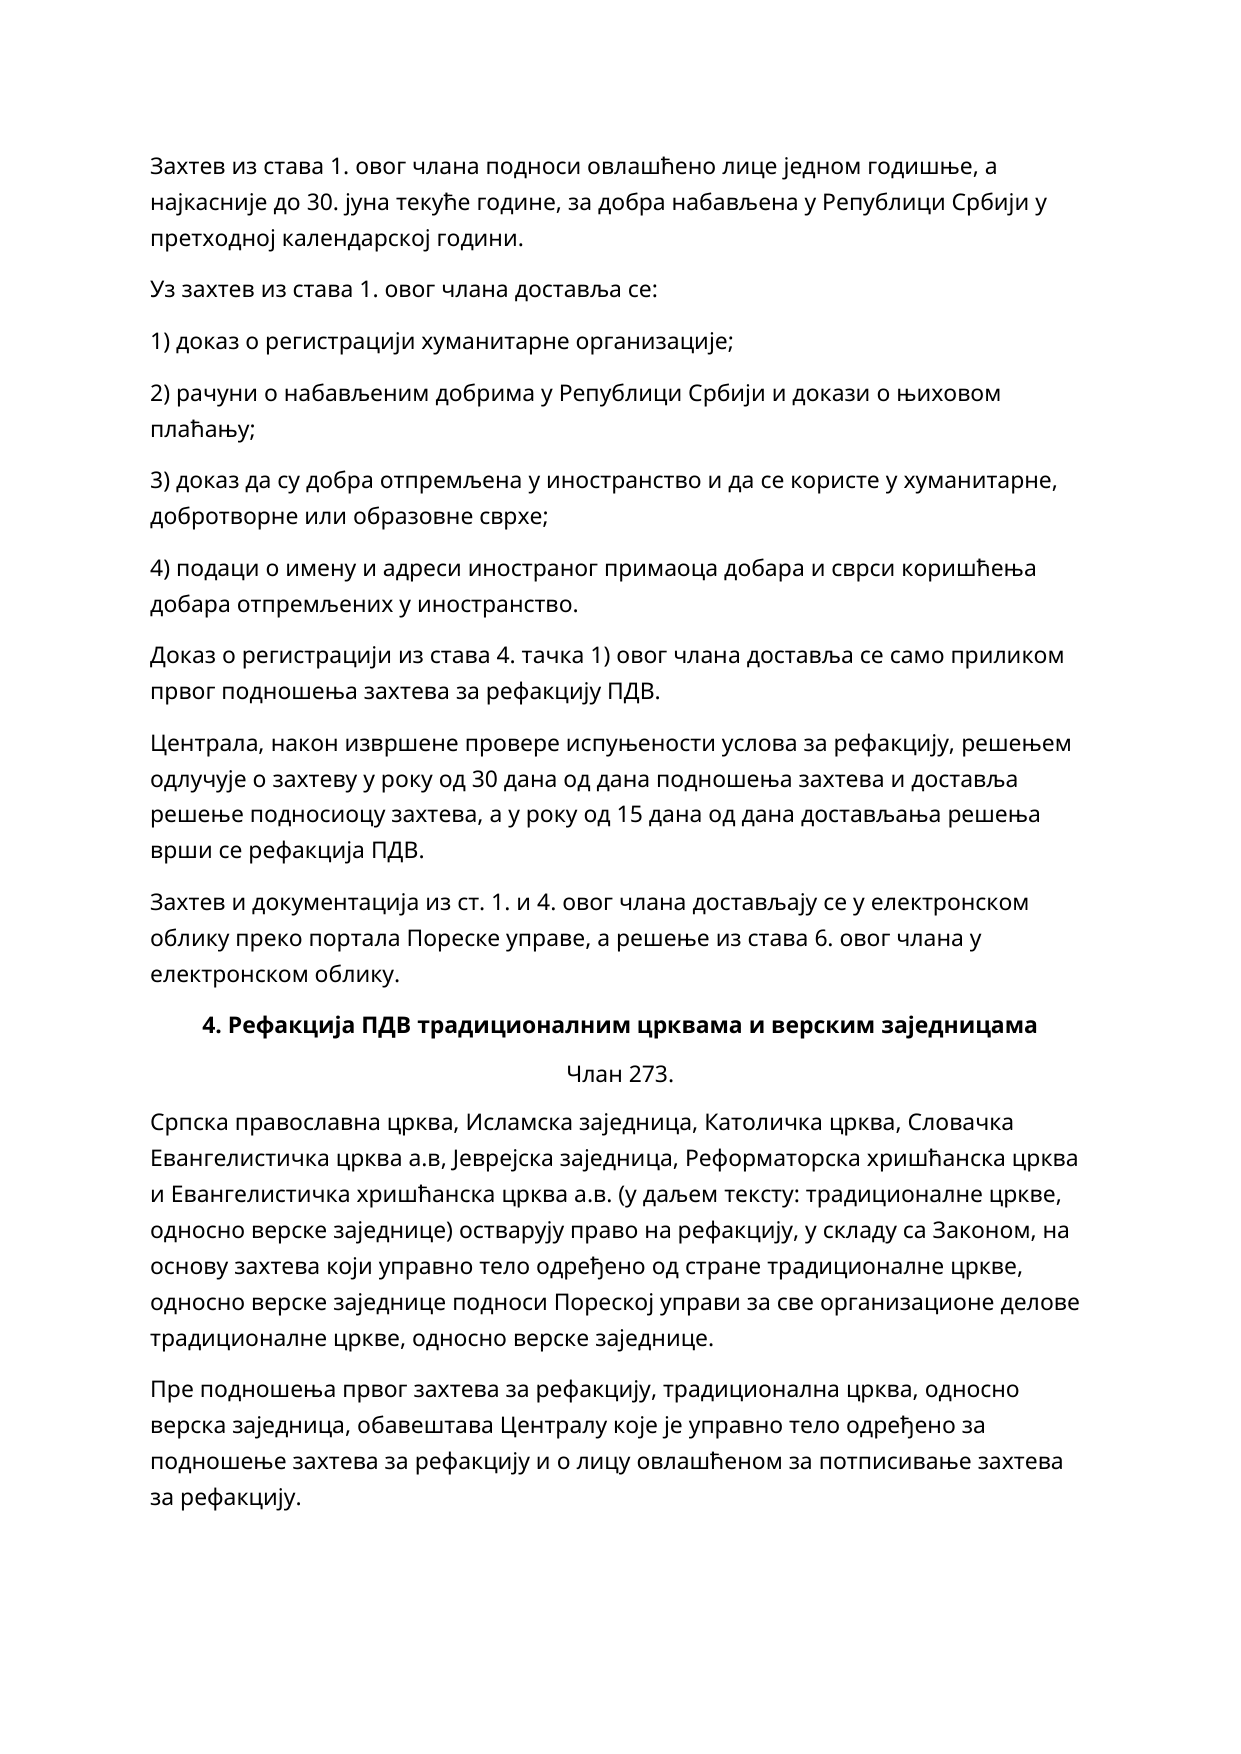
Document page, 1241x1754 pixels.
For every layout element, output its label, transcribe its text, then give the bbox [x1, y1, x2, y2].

text 1) доказ о регистрацији хуманитарне организације; [150, 325, 1090, 356]
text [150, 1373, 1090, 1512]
text Захтев из става 1. овог члана подноси овлашћено лице једном годишње, а најкасније до 30. јуна текуће године, за добра набављена у Републици Србији у претходној календарској години. [150, 150, 1090, 253]
text Доказ о регистрацији из става 4. тачка 1) овог члана доставља се само приликом првог подношења захтева за рефакцију ПДВ. [150, 639, 1090, 706]
text 3) доказ да су добра отпремљена у иностранство и да се користе у хуманитарне, добротворне или образовне сврхе; [150, 464, 1090, 531]
text Захтев и документација из ст. 1. и 4. овог члана достављају се у електронском облику преко портала Пореске управе, а решење из става 6. овог члана у електронском облику. [150, 886, 1090, 989]
text 2) рачуни о набављеним добрима у Републици Србији и докази о њиховом плаћању; [150, 377, 1090, 444]
text Члан 273. [150, 1058, 1090, 1089]
text Уз захтев из става 1. овог члана доставља се: [150, 273, 1090, 305]
text Српска православна црква, Исламска заједница, Католичка црква, Словачка Евангелистичка црква а.в, Јеврејска заједница, Реформаторска хришћанска црква и Евангелистичка хришћанска црква а.в. (у даљем тексту: традиционалне цркве, односно верске заједнице) остварују право на рефакцију, у складу са Законом, на основу захтева који управно тело одређено од стране традиционалне цркве, односно верске заједнице подноси Пореској управи за све организационе делове традиционалне цркве, односно верске заједнице. [150, 1106, 1090, 1353]
text Централа, након извршене провере испуњености услова за рефакцију, решењем одлучује о захтеву у року од 30 дана од дана подношења захтева и доставља решење подносиоцу захтева, а у року од 15 дана од дана достављања решења врши се рефакција ПДВ. [150, 727, 1090, 866]
text 4) подаци о имену и адреси иностраног примаоца добара и сврси коришћења добара отпремљених у иностранство. [150, 552, 1090, 619]
text 4. Рефакција ПДВ традиционалним црквама и верским заједницама [150, 1009, 1090, 1041]
